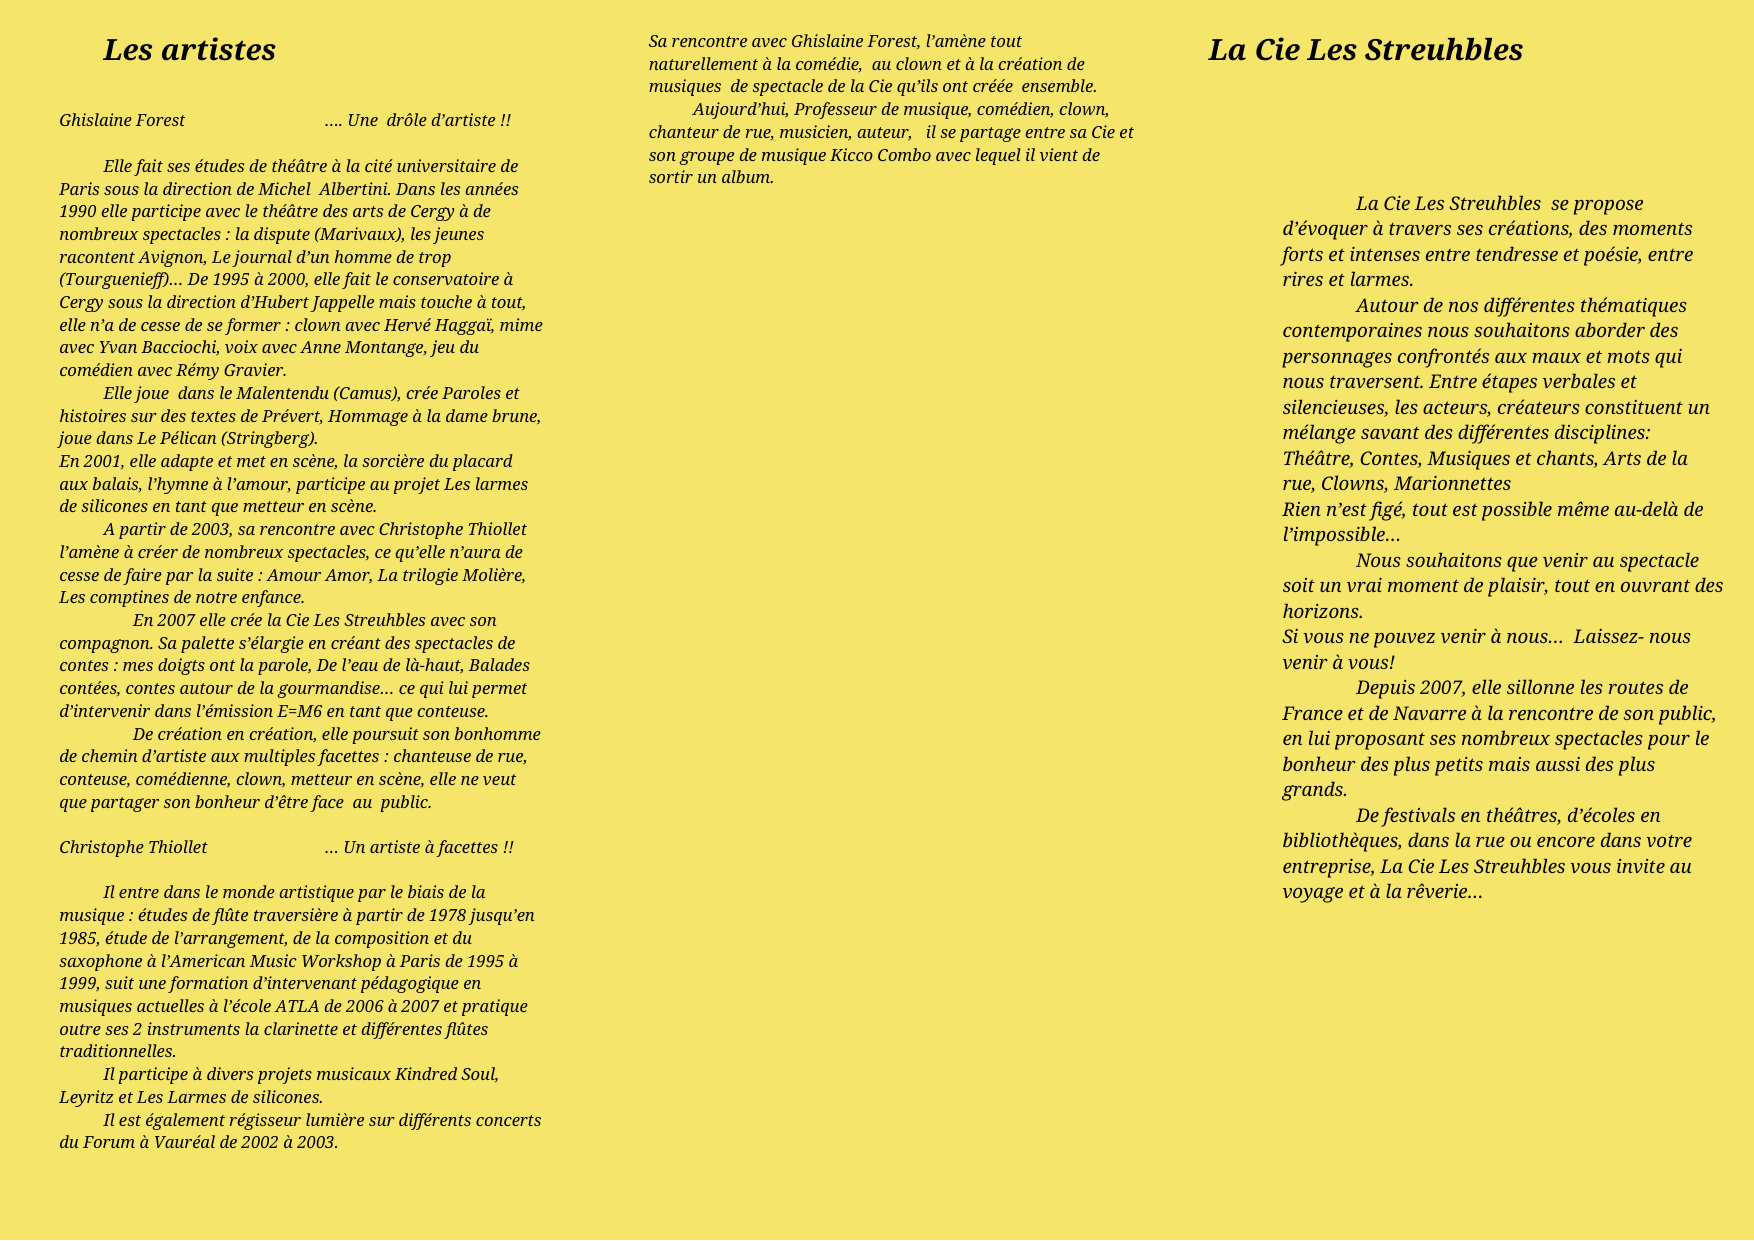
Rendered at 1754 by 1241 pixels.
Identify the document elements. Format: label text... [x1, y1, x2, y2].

text Nous souhaitons que venir au spectacle soit un vrai moment de plaisir, tout en ouvrant des horizons. Si vous ne pouvez venir à nous… Laissez- nous venir à vous! [1282, 547, 1724, 675]
text Sa rencontre avec Ghislaine Forest, l’amène tout naturellement à la comédie, au clown et à la création de musiques de spectacle de la Cie qu’ils ont créée ensemble. [648, 29, 1135, 98]
text De création en création, elle poursuit son bonhomme de chemin d’artiste aux multiples facettes : chanteuse de rue, conteuse, comédienne, clown, metteur en scène, elle ne veut que partager son bonheur d’être face au public. [59, 722, 545, 813]
text Il est également régisseur lumière sur différents concerts du Forum à Vauréal de 2002 à 2003. [59, 1108, 545, 1153]
text Autour de nos différentes thématiques contemporaines nous souhaitons aborder des personnages confrontés aux maux et mots qui nous traversent. Entre étapes verbales et silencieuses, les acteurs, créateurs constituent un mélange savant des différentes disciplines: Théâtre, Contes, Musiques et chants, Arts de la rue, Clowns, Marionnettes [1282, 292, 1724, 496]
text La Cie Les Streuhbles se propose d’évoquer à travers ses créations, des moments forts et intenses entre tendresse et poésie, entre rires et larmes. [1282, 190, 1724, 292]
text En 2007 elle crée la Cie Les Streuhbles avec son compagnon. Sa palette s’élargie en créant des spectacles de contes : mes doigts ont la parole, De l’eau de là-haut, Balades contées, contes autour de la gourmandise… ce qui lui permet d’intervenir dans l’émission E=M6 en tant que conteuse. [59, 608, 545, 722]
text Christophe Thiollet … Un artiste à facettes !! [59, 836, 545, 858]
text A partir de 2003, sa rencontre avec Christophe Thiollet l’amène à créer de nombreux spectacles, ce qu’elle n’aura de cesse de faire par la suite : Amour Amor, La trilogie Molière, Les comptines de notre enfance. [59, 518, 545, 608]
text Elle joue dans le Malentendu (Camus), crée Paroles et histoires sur des textes de Prévert, Hommage à la dame brune, joue dans Le Pélican (Stringberg). [59, 381, 545, 449]
text Aujourd’hui, Professeur de musique, comédien, clown, chanteur de rue, musicien, auteur, il se partage entre sa Cie et son groupe de musique Kicco Combo avec lequel il vient de sortir un album.La Cie Les Streuhbles [648, 98, 1135, 188]
text Rien n’est figé, tout est possible même au-delà de l’impossible… [1282, 496, 1724, 547]
text Elle fait ses études de théâtre à la cité universitaire de Paris sous la direction de Michel Albertini. Dans les années 1990 elle participe avec le théâtre des arts de Cergy à de nombreux spectacles : la dispute (Marivaux), les jeunes racontent Avignon, Le journal d’un homme de trop (Tourguenieff)… De 1995 à 2000, elle fait le conservatoire à Cergy sous la direction d’Hubert Jappelle mais touche à tout, elle n’a de cesse de se former : clown avec Hervé Haggaï, mime avec Yvan Bacciochi, voix avec Anne Montange, jeu du comédien avec Rémy Gravier. [59, 154, 545, 381]
text Il entre dans le monde artistique par le biais de la musique : études de flûte traversière à partir de 1978 jusqu’en 1985, étude de l’arrangement, de la composition et du saxophone à l’American Music Workshop à Paris de 1995 à 1999, suit une formation d’intervenant pédagogique en musiques actuelles à l’école ATLA de 2006 à 2007 et pratique outre ses 2 instruments la clarinette et différentes flûtes traditionnelles. [59, 881, 545, 1063]
text Depuis 2007, elle sillonne les routes de France et de Navarre à la rencontre de son public, en lui proposant ses nombreux spectacles pour le bonheur des plus petits mais aussi des plus grands. [1282, 675, 1724, 802]
text Ghislaine Forest …. Une drôle d’artiste !! [59, 109, 545, 132]
text En 2001, elle adapte et met en scène, la sorcière du placard aux balais, l’hymne à l’amour, participe au projet Les larmes de silicones en tant que metteur en scène. [59, 449, 545, 518]
text Il participe à divers projets musicaux Kindred Soul, Leyritz et Les Larmes de silicones. [59, 1063, 545, 1108]
text De festivals en théâtres, d’écoles en bibliothèques, dans la rue ou encore dans votre entreprise, La Cie Les Streuhbles vous invite au voyage et à la rêverie… [1282, 802, 1724, 904]
text Les artistes [103, 29, 545, 69]
